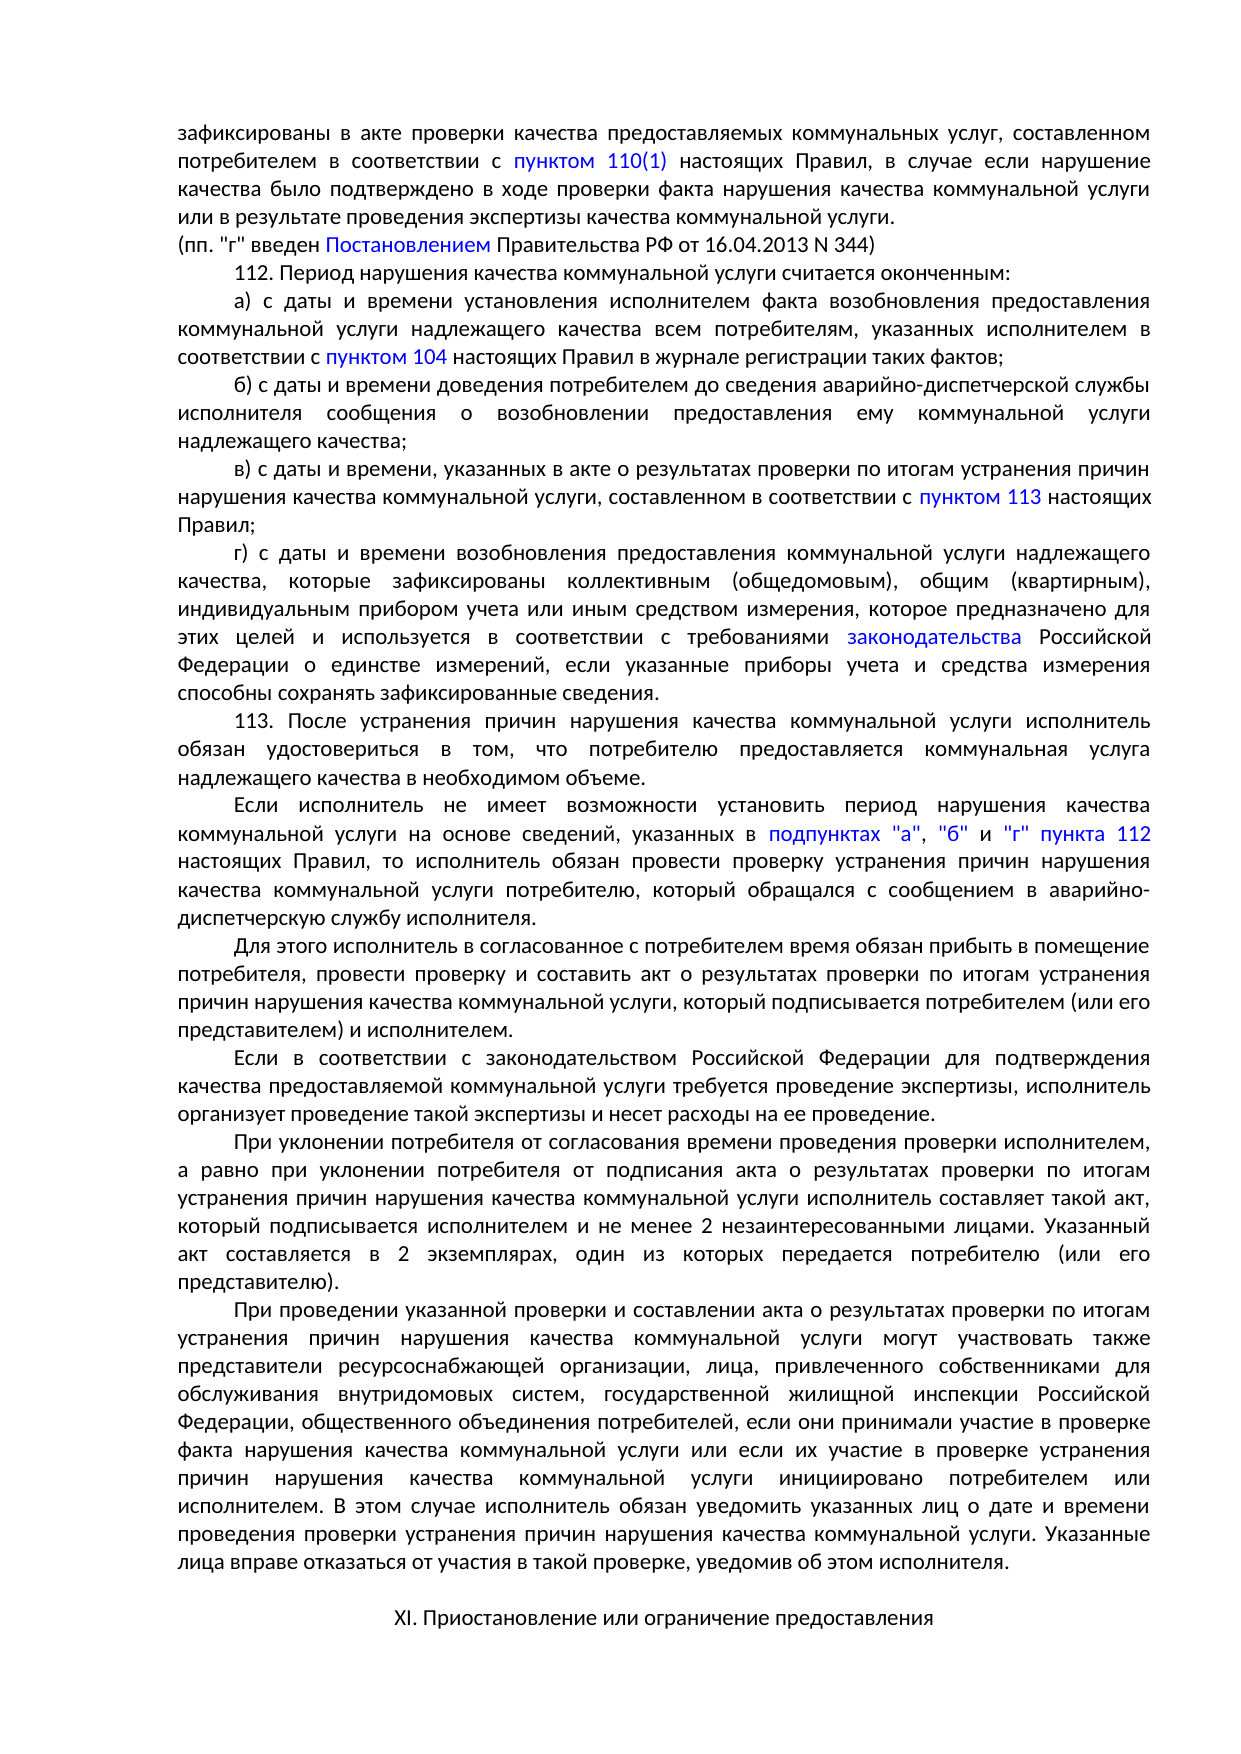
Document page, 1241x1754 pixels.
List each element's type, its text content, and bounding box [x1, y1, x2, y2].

text Если исполнитель не имеет возможности установить период нарушения качества коммунальной услуги на основе сведений, указанных в подпунктах "а", "б" и "г" пункта 112 настоящих Правил, то исполнитель обязан провести проверку устранения причин нарушения качества коммунальной услуги потребителю, который обращался с сообщением в аварийно-диспетчерскую службу исполнителя. [177, 791, 1152, 931]
text г) с даты и времени возобновления предоставления коммунальной услуги надлежащего качества, которые зафиксированы коллективным (общедомовым), общим (квартирным), индивидуальным прибором учета или иным средством измерения, которое предназначено для этих целей и используется в соответствии с требованиями законодательства Российской Федерации о единстве измерений, если указанные приборы учета и средства измерения способны сохранять зафиксированные сведения. [177, 538, 1152, 707]
text XI. Приостановление или ограничение предоставления [177, 1603, 1152, 1631]
text (пп. "г" введен Постановлением Правительства РФ от 16.04.2013 N 344) [177, 230, 1152, 258]
text б) с даты и времени доведения потребителем до сведения аварийно-диспетчерской службы исполнителя сообщения о возобновлении предоставления ему коммунальной услуги надлежащего качества; [177, 370, 1152, 454]
text При проведении указанной проверки и составлении акта о результатах проверки по итогам устранения причин нарушения качества коммунальной услуги могут участвовать также представители ресурсоснабжающей организации, лица, привлеченного собственниками для обслуживания внутридомовых систем, государственной жилищной инспекции Российской Федерации, общественного объединения потребителей, если они принимали участие в проверке факта нарушения качества коммунальной услуги или если их участие в проверке устранения причин нарушения качества коммунальной услуги инициировано потребителем или исполнителем. В этом случае исполнитель обязан уведомить указанных лиц о дате и времени проведения проверки устранения причин нарушения качества коммунальной услуги. Указанные лица вправе отказаться от участия в такой проверке, уведомив об этом исполнителя. [177, 1295, 1152, 1575]
text Для этого исполнитель в согласованное с потребителем время обязан прибыть в помещение потребителя, провести проверку и составить акт о результатах проверки по итогам устранения причин нарушения качества коммунальной услуги, который подписывается потребителем (или его представителем) и исполнителем. [177, 931, 1152, 1043]
text 113. После устранения причин нарушения качества коммунальной услуги исполнитель обязан удостовериться в том, что потребителю предоставляется коммунальная услуга надлежащего качества в необходимом объеме. [177, 707, 1152, 791]
text 112. Период нарушения качества коммунальной услуги считается оконченным: [177, 258, 1152, 286]
text а) с даты и времени установления исполнителем факта возобновления предоставления коммунальной услуги надлежащего качества всем потребителям, указанных исполнителем в соответствии с пунктом 104 настоящих Правил в журнале регистрации таких фактов; [177, 286, 1152, 370]
text в) с даты и времени, указанных в акте о результатах проверки по итогам устранения причин нарушения качества коммунальной услуги, составленном в соответствии с пунктом 113 настоящих Правил; [177, 454, 1152, 538]
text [177, 118, 1152, 230]
text Если в соответствии с законодательством Российской Федерации для подтверждения качества предоставляемой коммунальной услуги требуется проведение экспертизы, исполнитель организует проведение такой экспертизы и несет расходы на ее проведение. [177, 1043, 1152, 1127]
text При уклонении потребителя от согласования времени проведения проверки исполнителем, а равно при уклонении потребителя от подписания акта о результатах проверки по итогам устранения причин нарушения качества коммунальной услуги исполнитель составляет такой акт, который подписывается исполнителем и не менее 2 незаинтересованными лицами. Указанный акт составляется в 2 экземплярах, один из которых передается потребителю (или его представителю). [177, 1127, 1152, 1295]
